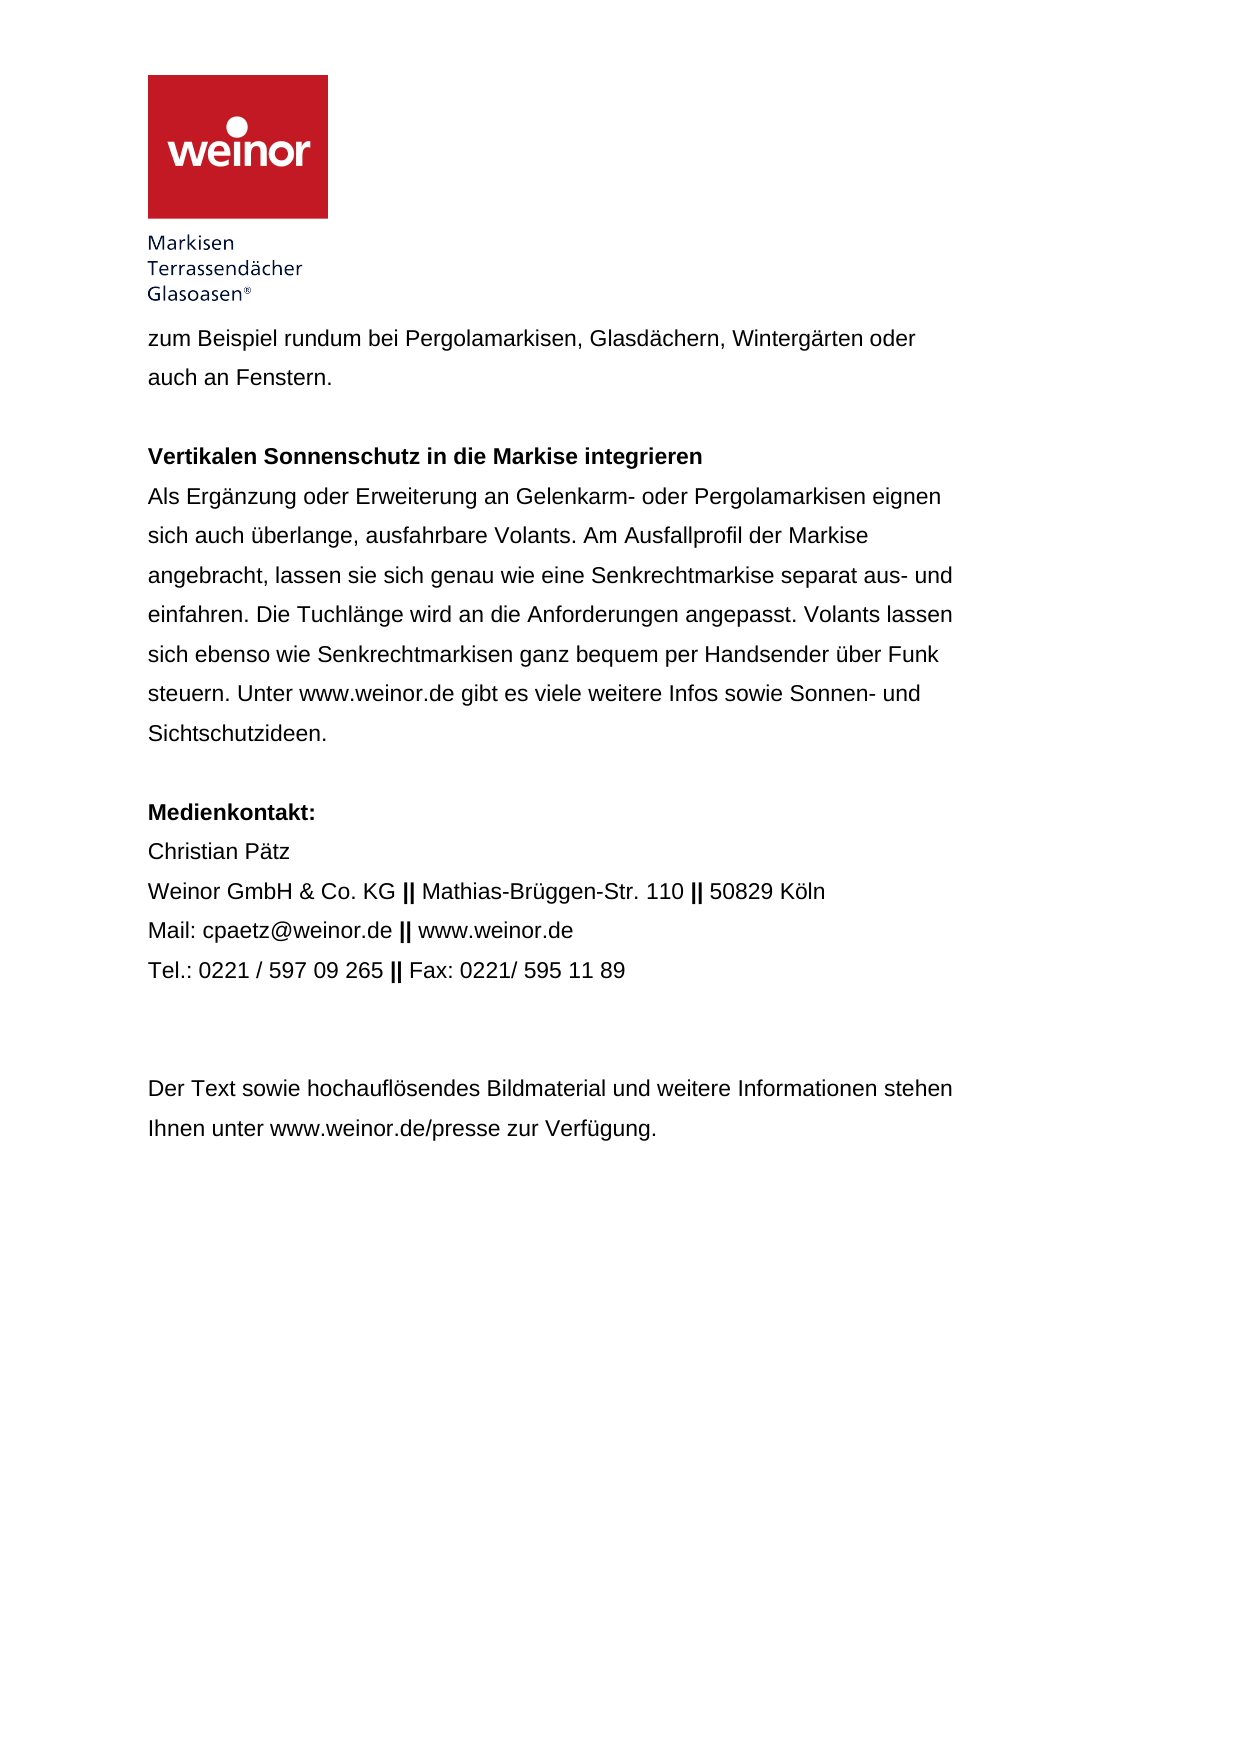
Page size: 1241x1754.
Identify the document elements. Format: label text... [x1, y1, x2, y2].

text Tel.: 0221 / 597 09 265 || Fax: 0221/ 595 11 89 [148, 957, 960, 983]
text Als Ergänzung oder Erweiterung an Gelenkarm- oder Pergolamarkisen eignen sich auch überlange, ausfahrbare Volants. Am Ausfallprofil der Markise angebracht, lassen sie sich genau wie eine Senkrechtmarkise separat aus- und einfahren. Die Tuchlänge wird an die Anforderungen angepasst. Volants lassen sich ebenso wie Senkrechtmarkisen ganz bequem per Handsender über Funk steuern. Unter www.weinor.de gibt es viele weitere Infos sowie Sonnen- und Sichtschutzideen. [148, 483, 960, 746]
text Vertikalen Sonnenschutz in die Markise integrieren [148, 443, 960, 470]
text Christian Pätz [148, 838, 960, 864]
text Mail: cpaetz@weinor.de || www.weinor.de [148, 917, 960, 943]
text Weinor GmbH & Co. KG || Mathias-Brüggen-Str. 110 || 50829 Köln [148, 878, 960, 904]
text Medienkontakt: [148, 799, 960, 825]
text Der Text sowie hochauflösendes Bildmaterial und weitere Informationen stehen Ihnen unter www.weinor.de/presse zur Verfügung. [148, 1075, 960, 1141]
picture [147, 75, 328, 301]
